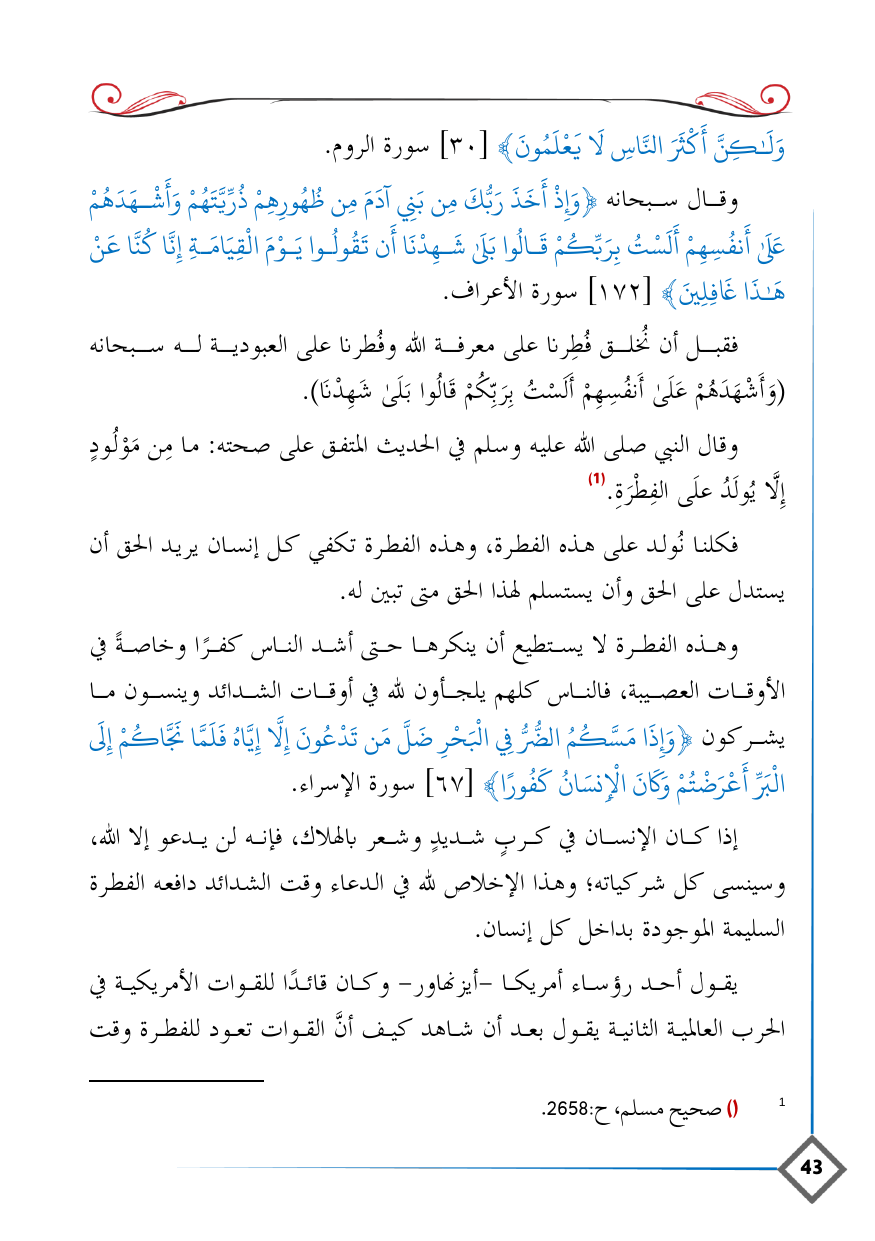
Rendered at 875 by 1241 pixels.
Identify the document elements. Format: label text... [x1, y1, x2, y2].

text وقال سبحانه ﴿وَإِذْ أَخَذَ رَبُّكَ مِن بَنِي آدَمَ مِن ظُهُورِهِمْ ذُرِّيَّتَهُمْ وَأَشْهَدَهُمْ عَلَىٰ أَنفُسِهِمْ أَلَسْتُ بِرَبِّكُمْ قَالُوا بَلَىٰ شَهِدْنَا أَن تَقُولُوا يَوْمَ الْقِيَامَةِ إِنَّا كُنَّا عَنْ هَـٰذَا غَافِلِينَ﴾ [١٧٢] سورة الأعراف. [89, 172, 785, 310]
text وهذه الفطرة لا يستطيع أن ينكرها حتى أشد الناس كفرًا وخاصةً في الأوقات العصيبة، فالناس كلهم يلجأون لله في أوقات الشدائد وينسون ما يشركون ﴿وَإِذَا مَسَّكُمُ الضُّرُّ فِي الْبَحْرِ ضَلَّ مَن تَدْعُونَ إِلَّا إِيَّاهُ فَلَمَّا نَجَّاكُمْ إِلَى الْبَرِّ أَعْرَضْتُمْ وَكَانَ الْإِنسَانُ كَفُورًا﴾ [٦٧] سورة الإسراء. [89, 618, 785, 801]
text فقبل أن نُخلق فُطِرنا على معرفة الله وفُطرنا على العبودية له سبحانه (وَأَشْهَدَهُمْ عَلَىٰ أَنفُسِهِمْ أَلَسْتُ بِرَبِّكُمْ قَالُوا بَلَىٰ شَهِدْنَا). [89, 318, 785, 410]
text فكلنا نُولد على هذه الفطرة، وهذه الفطرة تكفي كل إنسان يريد الحق أن يستدل على الحق وأن يستسلم لهذا الحق متى تبين له. [89, 518, 785, 610]
picture [88, 79, 793, 121]
text وقال النبي صلى الله عليه وسلم في الحديث المتفق على صحته: ما مِن مَوْلُودٍ إِلَّا يُولَدُ علَى الفِطْرَةِ.() [89, 418, 785, 510]
text إذا كان الإنسان في كربٍ شديدٍ وشعر بالهلاك، فإنه لن يدعو إلا الله، وسينسى كل شركياته؛ وهذا الإخلاص لله في الدعاء وقت الشدائد دافعه الفطرة السليمة الموجودة بداخل كل إنسان. [89, 810, 785, 947]
picture [149, 175, 853, 1204]
